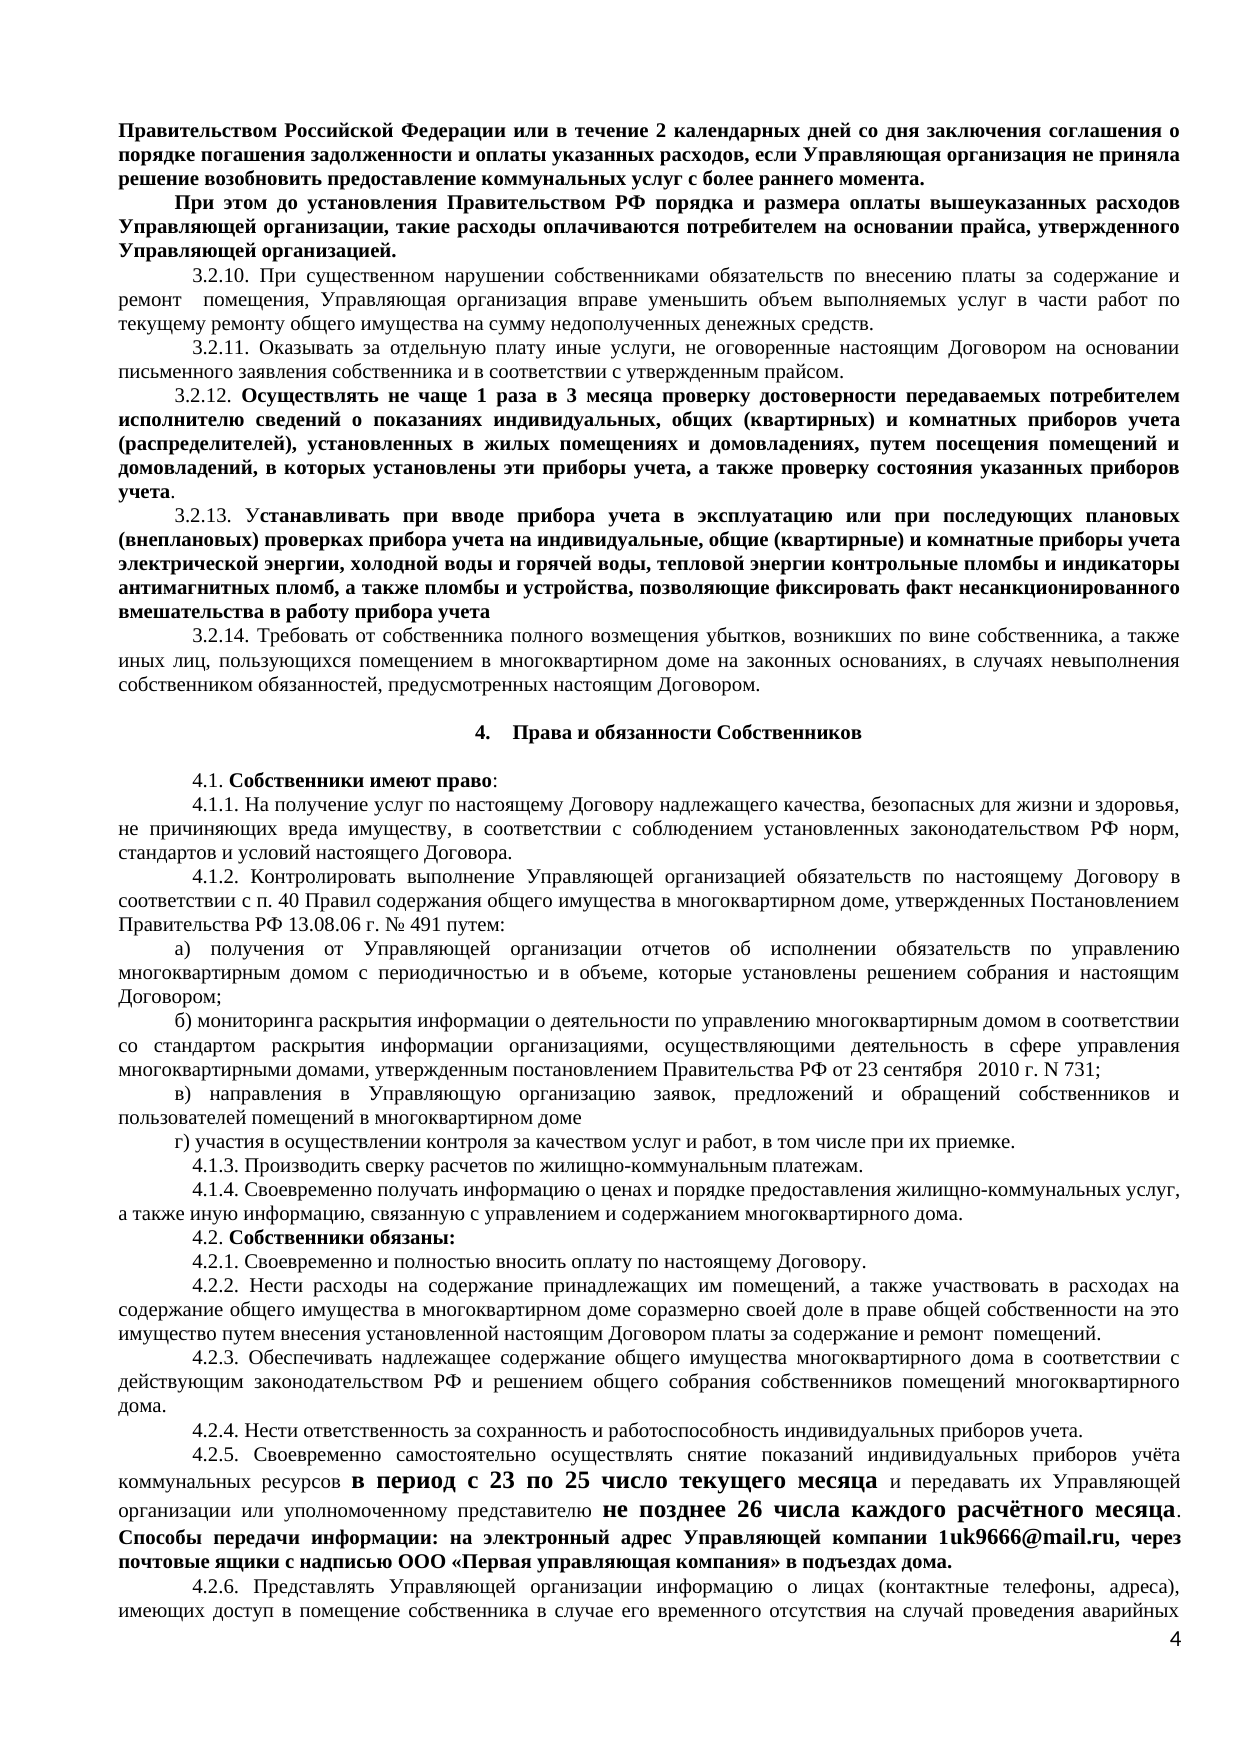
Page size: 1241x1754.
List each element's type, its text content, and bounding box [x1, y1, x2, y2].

text 3.2.10. При существенном нарушении собственниками обязательств по внесению платы за содержание и ремонт помещения, Управляющая организация вправе уменьшить объем выполняемых услуг в части работ по текущему ремонту общего имущества на сумму недополученных денежных средств. [118, 262, 1181, 335]
text 4.2.2. Нести расходы на содержание принадлежащих им помещений, а также участвовать в расходах на содержание общего имущества в многоквартирном доме соразмерно своей доле в праве общей собственности на это имущество путем внесения установленной настоящим Договором платы за содержание и ремонт помещений. [118, 1273, 1181, 1345]
text 3.2.11. Оказывать за отдельную плату иные услуги, не оговоренные настоящим Договором на основании письменного заявления собственника и в соответствии с утвержденным прайсом. [118, 335, 1181, 383]
text 4.2.1. Своевременно и полностью вносить оплату по настоящему Договору. [118, 1249, 1181, 1273]
text 3.2.. Требовать от собственника полного возмещения убытков, возникших по вине собственника, а также иных лиц, пользующихся помещением в многоквартирном доме на законных основаниях, в случаях невыполнения собственником обязанностей, предусмотренных настоящим Договором. [118, 623, 1181, 696]
text 4.1.1. На получение услуг по настоящему Договору надлежащего качества, безопасных для жизни и здоровья, не причиняющих вреда имуществу, в соответствии с соблюдением установленных законодательством РФ норм, стандартов и условий настоящего Договора. [118, 792, 1181, 864]
text 4.2. Собственники обязаны: [118, 1225, 1181, 1249]
text 4.1. Собственники имеют право: [118, 768, 1181, 792]
text 4.2.4. Нести ответственность за сохранность и работоспособность индивидуальных приборов учета. [118, 1417, 1181, 1442]
text в) направления в Управляющую организацию заявок, предложений и обращений собственников и пользователей помещений в многоквартирном доме [118, 1081, 1181, 1129]
text г) участия в осуществлении контроля за качеством услуг и работ, в том числе при их приемке. [118, 1129, 1181, 1153]
text 4.2.5. Своевременно самостоятельно осуществлять снятие показаний индивидуальных приборов учёта коммунальных ресурсов в период с 23 по 25 число текущего месяца и передавать их Управляющей организации или уполномоченному представителю не позднее 26 числа каждого расчётного месяца. [118, 1442, 1181, 1573]
text 4.1.4. Своевременно получать информацию о ценах и порядке предоставления жилищно-коммунальных услуг, а также иную информацию, связанную с управлением и содержанием многоквартирного дома. [118, 1177, 1181, 1225]
list Права и обязанности Собственников [156, 720, 1181, 744]
text 4.2.3. Обеспечивать надлежащее содержание общего имущества многоквартирного дома в соответствии с действующим законодательством РФ и решением общего собрания собственников помещений многоквартирного дома. [118, 1345, 1181, 1417]
text 4.1.3. Производить сверку расчетов по жилищно-коммунальным платежам. [118, 1153, 1181, 1177]
text При этом до установления Правительством РФ порядка и размера оплаты вышеуказанных расходов Управляющей организации, такие расходы оплачиваются потребителем на основании прайса, утвержденного Управляющей организацией. [118, 190, 1181, 262]
text а) получения от Управляющей организации отчетов об исполнении обязательств по управлению многоквартирным домом с периодичностью и в объеме, которые установлены решением собрания и настоящим Договором; [118, 936, 1181, 1008]
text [118, 118, 1181, 190]
text 3.2.12. Осуществлять не чаще 1 раза в 3 месяца проверку достоверности передаваемых потребителем исполнителю сведений о показаниях индивидуальных, общих (квартирных) и комнатных приборов учета (распределителей), установленных в жилых помещениях и домовладениях, путем посещения помещений и домовладений, в которых установлены эти приборы учета, а также проверку состояния указанных приборов учета. [118, 383, 1181, 503]
text 3.2.13. станавливать при вводе прибора учета в эксплуатацию или при последующих плановых (внеплановых) проверках прибора учета на индивидуальные, общие (квартирные) и комнатные приборы учета электрической энергии, холодной воды и горячей воды, тепловой энергии контрольные пломбы и индикаторы антимагнитных пломб, а также пломбы и устройства, позволяющие фиксировать факт несанкционированного вмешательства в работу прибора учета [118, 503, 1181, 623]
text б) мониторинга раскрытия информации о деятельности по управлению многоквартирным домом в соответствии со стандартом раскрытия информации организациями, осуществляющими деятельность в сфере управления многоквартирными домами, утвержденным постановлением Правительства РФ от 23 сентября 2010 г. N 731; [118, 1008, 1181, 1081]
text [118, 1573, 1181, 1622]
text 4.1.2. Контролировать выполнение Управляющей организацией обязательств по настоящему Договору в соответствии с п. 40 Правил содержания общего имущества в многоквартирном доме, утвержденных Постановлением Правительства РФ 13.08.06 г. № 491 путем: [118, 864, 1181, 936]
